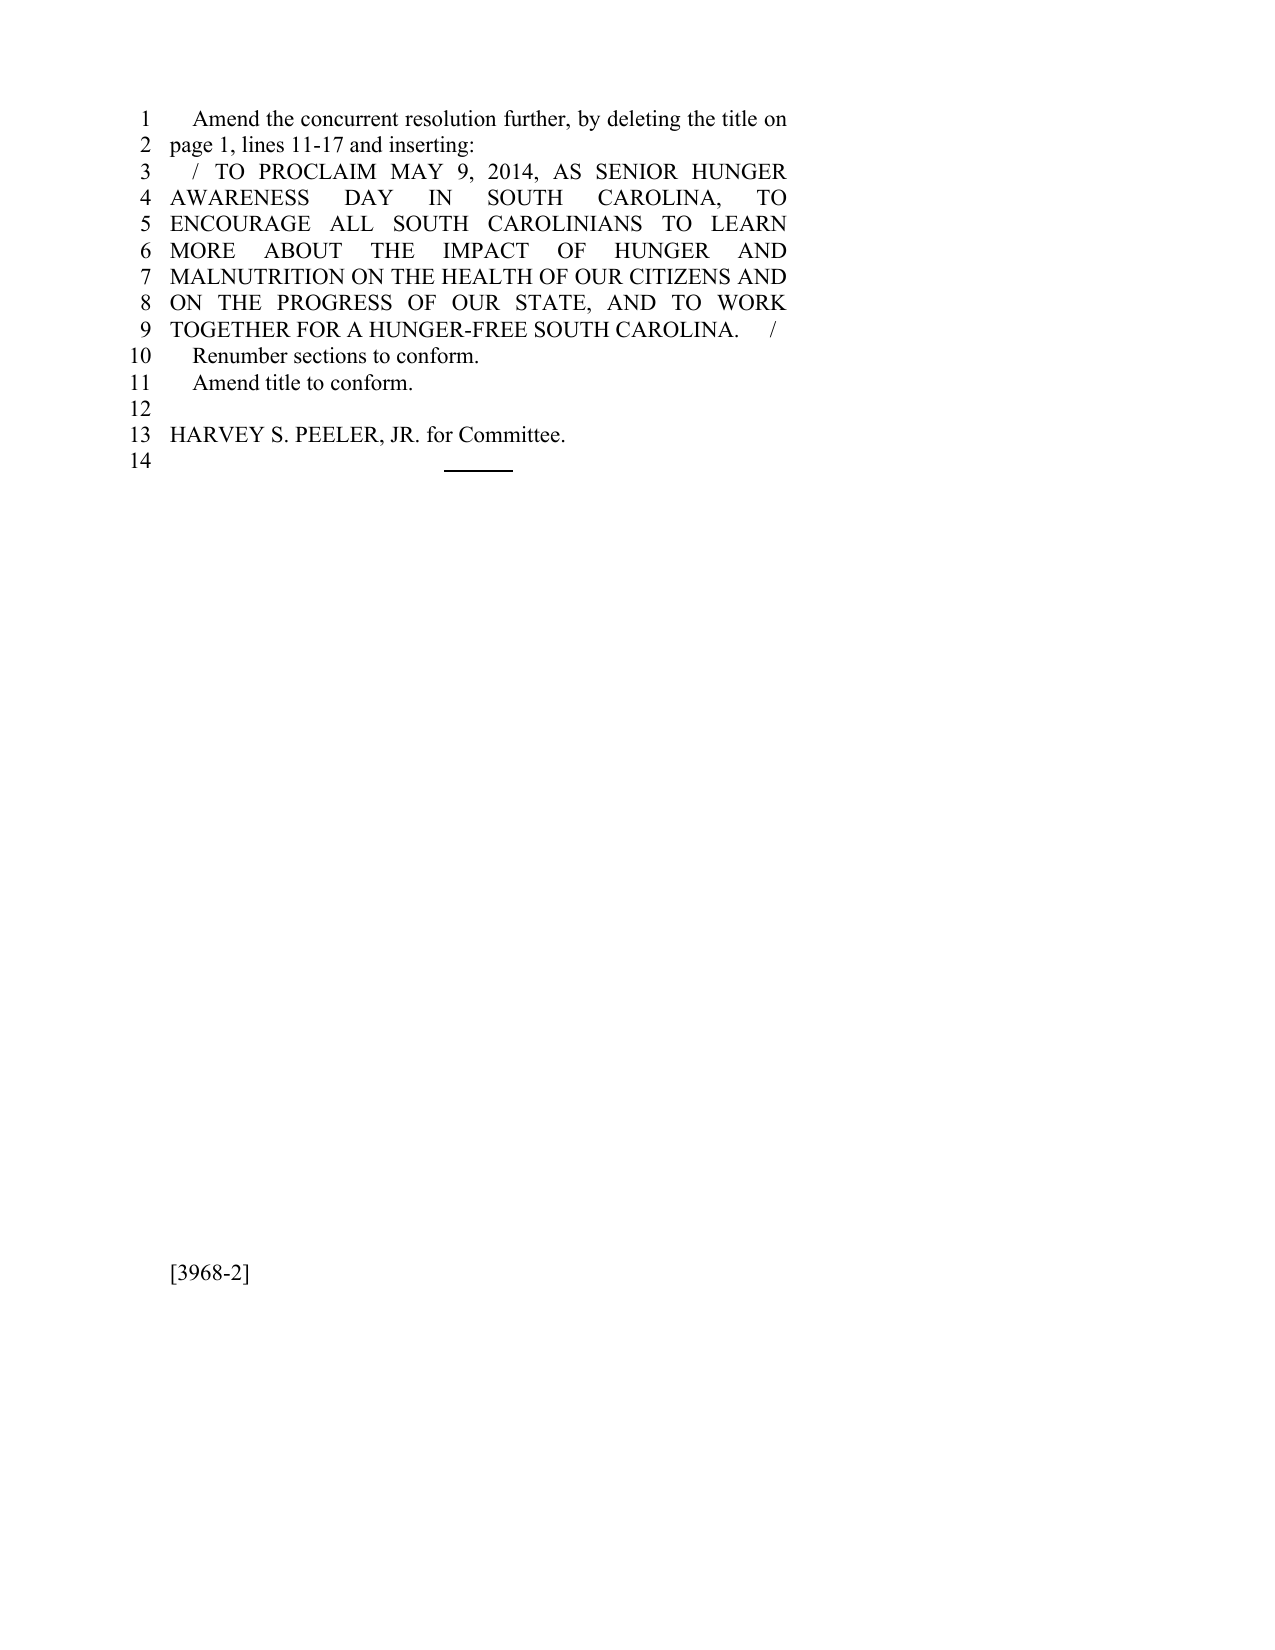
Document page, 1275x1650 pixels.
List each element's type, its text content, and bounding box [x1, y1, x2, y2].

text Amend title to conform. [169, 368, 787, 395]
text / TO PROCLAIM MAY 9, 2014, AS SENIOR HUNGER AWARENESS DAY IN SOUTH CAROLINA, TO ENCOURAGE ALL SOUTH CAROLINIANS TO LEARN MORE ABOUT THE IMPACT OF HUNGER AND MALNUTRITION ON THE HEALTH OF OUR CITIZENS AND ON THE PROGRESS OF OUR STATE, AND TO WORK TOGETHER FOR A HUNGER-FREE SOUTH CAROLINA. / [169, 158, 787, 342]
text Renumber sections to conform. [169, 342, 787, 368]
text Amend the concurrent resolution further, by deleting the title on page 1, lines 11-17 and inserting: [169, 105, 787, 158]
text HARVEY S. PEELER, JR. for Committee. [169, 421, 787, 448]
